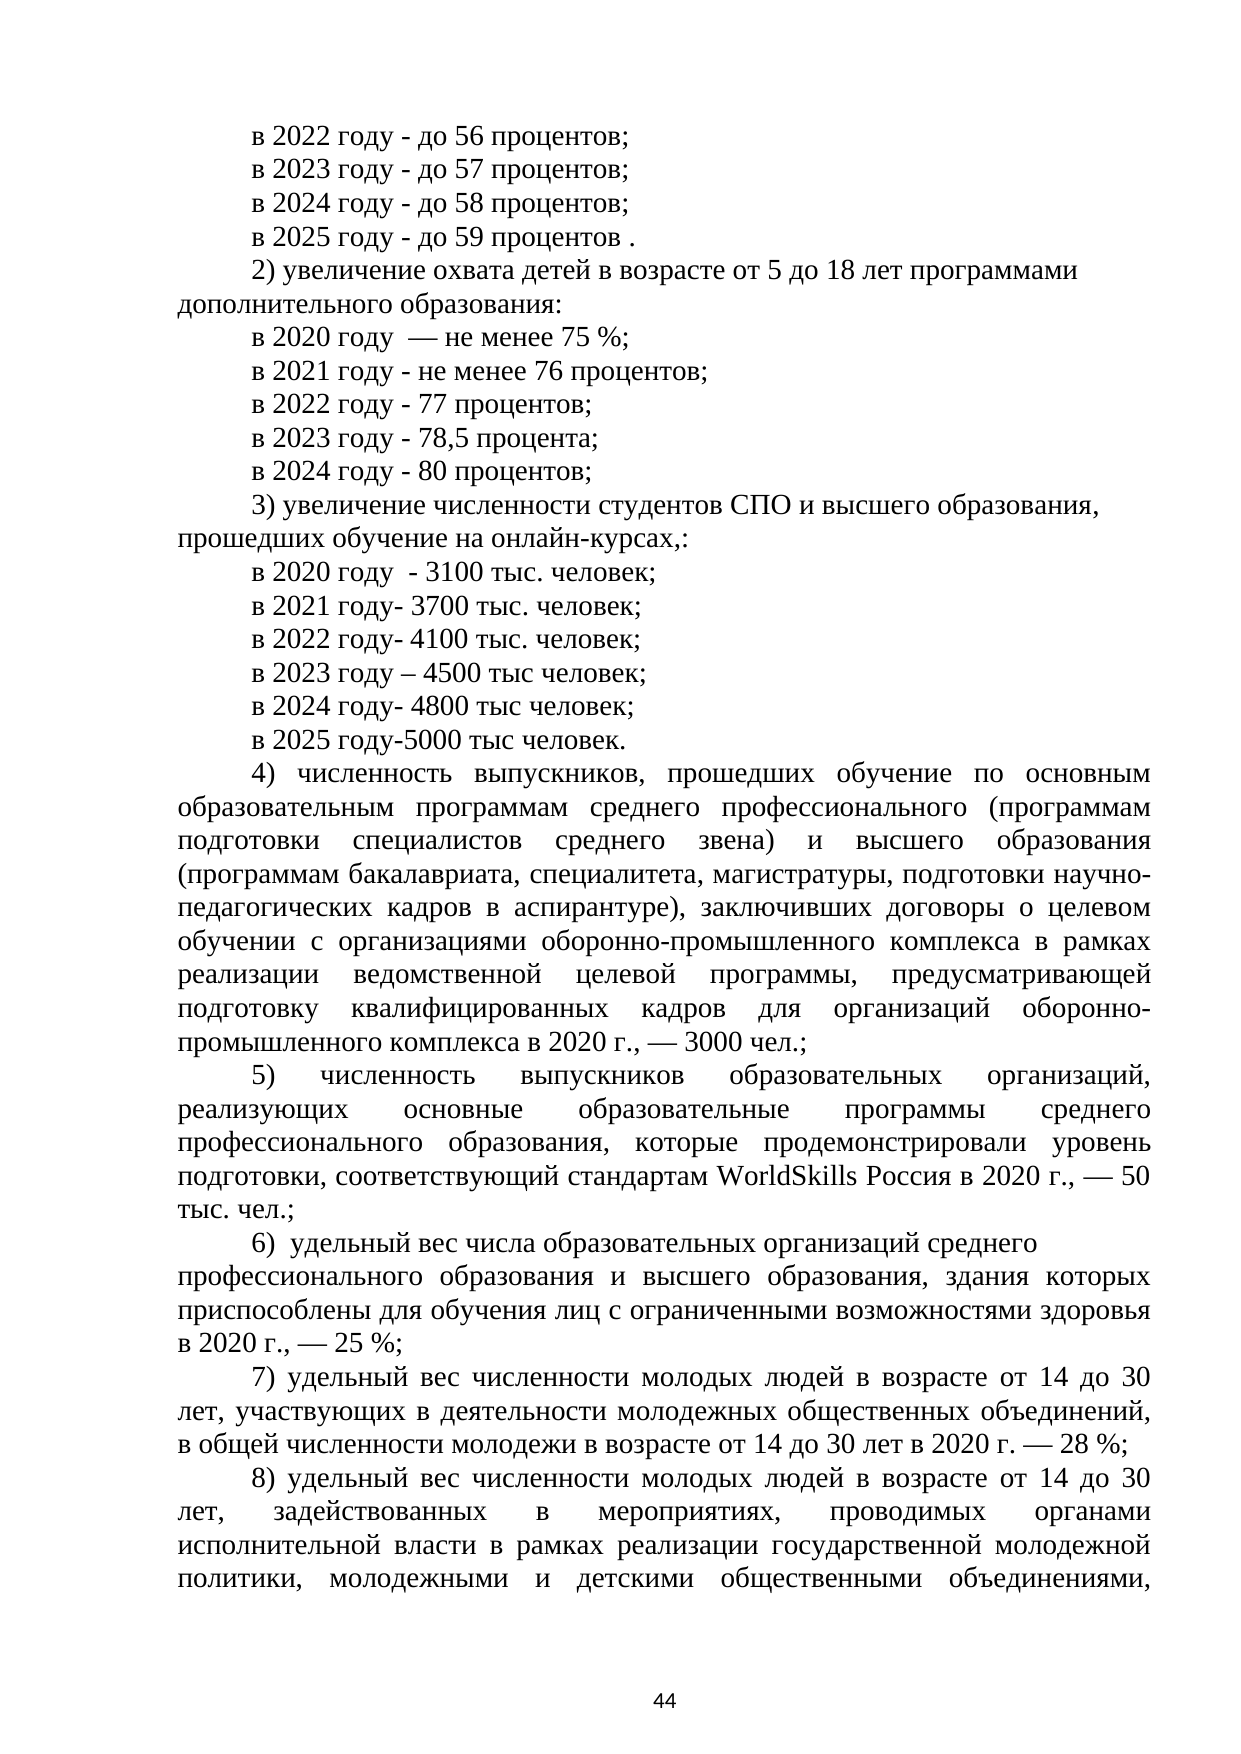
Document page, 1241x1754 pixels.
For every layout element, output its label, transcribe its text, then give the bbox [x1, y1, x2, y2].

text в 2022 году - 77 процентов; [251, 386, 1152, 420]
text в 2024 году - 80 процентов; [251, 453, 1152, 487]
text 6) удельный вес числа образовательных организаций среднего [177, 1225, 1152, 1258]
text профессионального образования и высшего образования, здания которых приспособлены для обучения лиц с ограниченными возможностями здоровья в 2020 г., — 25 %; [177, 1258, 1152, 1359]
text 3) увеличение численности студентов СПО и высшего образования, [177, 487, 1152, 521]
text в 2022 году - до 56 процентов; [251, 118, 1152, 152]
text в 2023 году – 4500 тыс человек; [251, 655, 1152, 688]
text в 2023 году - до 57 процентов; [251, 152, 1152, 185]
text в 2020 году — не менее 75 %; [251, 319, 1152, 353]
text в 2025 году - до 59 процентов . [251, 219, 1152, 252]
text в 2025 году-5000 тыс человек. [251, 722, 1152, 755]
text прошедших обучение на онлайн-курсах,: [177, 521, 1152, 554]
text в 2021 году - не менее 76 процентов; [251, 353, 1152, 386]
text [177, 1460, 1152, 1594]
text в 2024 году - до 58 процентов; [251, 185, 1152, 219]
text в 2022 году- 4100 тыс. человек; [251, 621, 1152, 655]
text 7) удельный вес численности молодых людей в возрасте от 14 до 30 лет, участвующих в деятельности молодежных общественных объединений, в общей численности молодежи в возрасте от 14 до 30 лет в 2020 г. — 28 %; [177, 1359, 1152, 1460]
text дополнительного образования: [177, 286, 1152, 319]
text в 2023 году - 78,5 процента; [251, 420, 1152, 453]
text 4) численность выпускников, прошедших обучение по основным образовательным программам среднего профессионального (программам подготовки специалистов среднего звена) и высшего образования (программам бакалавриата, специалитета, магистратуры, подготовки научно-педагогических кадров в аспирантуре), заключивших договоры о целевом обучении с организациями оборонно-промышленного комплекса в рамках реализации ведомственной целевой программы, предусматривающей подготовку квалифицированных кадров для организаций оборонно-промышленного комплекса в 2020 г., — 3000 чел.; [177, 755, 1152, 1057]
text в 2024 году- 4800 тыс человек; [251, 688, 1152, 722]
text в 2020 году - 3100 тыс. человек; [251, 554, 1152, 588]
text 5) численность выпускников образовательных организаций, реализующих основные образовательные программы среднего профессионального образования, которые продемонстрировали уровень подготовки, соответствующий стандартам WorldSkills Россия в 2020 г., — 50 тыс. чел.; [177, 1057, 1152, 1225]
text в 2021 году- 3700 тыс. человек; [251, 588, 1152, 621]
text 2) увеличение охвата детей в возрасте от 5 до 18 лет программами [177, 252, 1152, 286]
